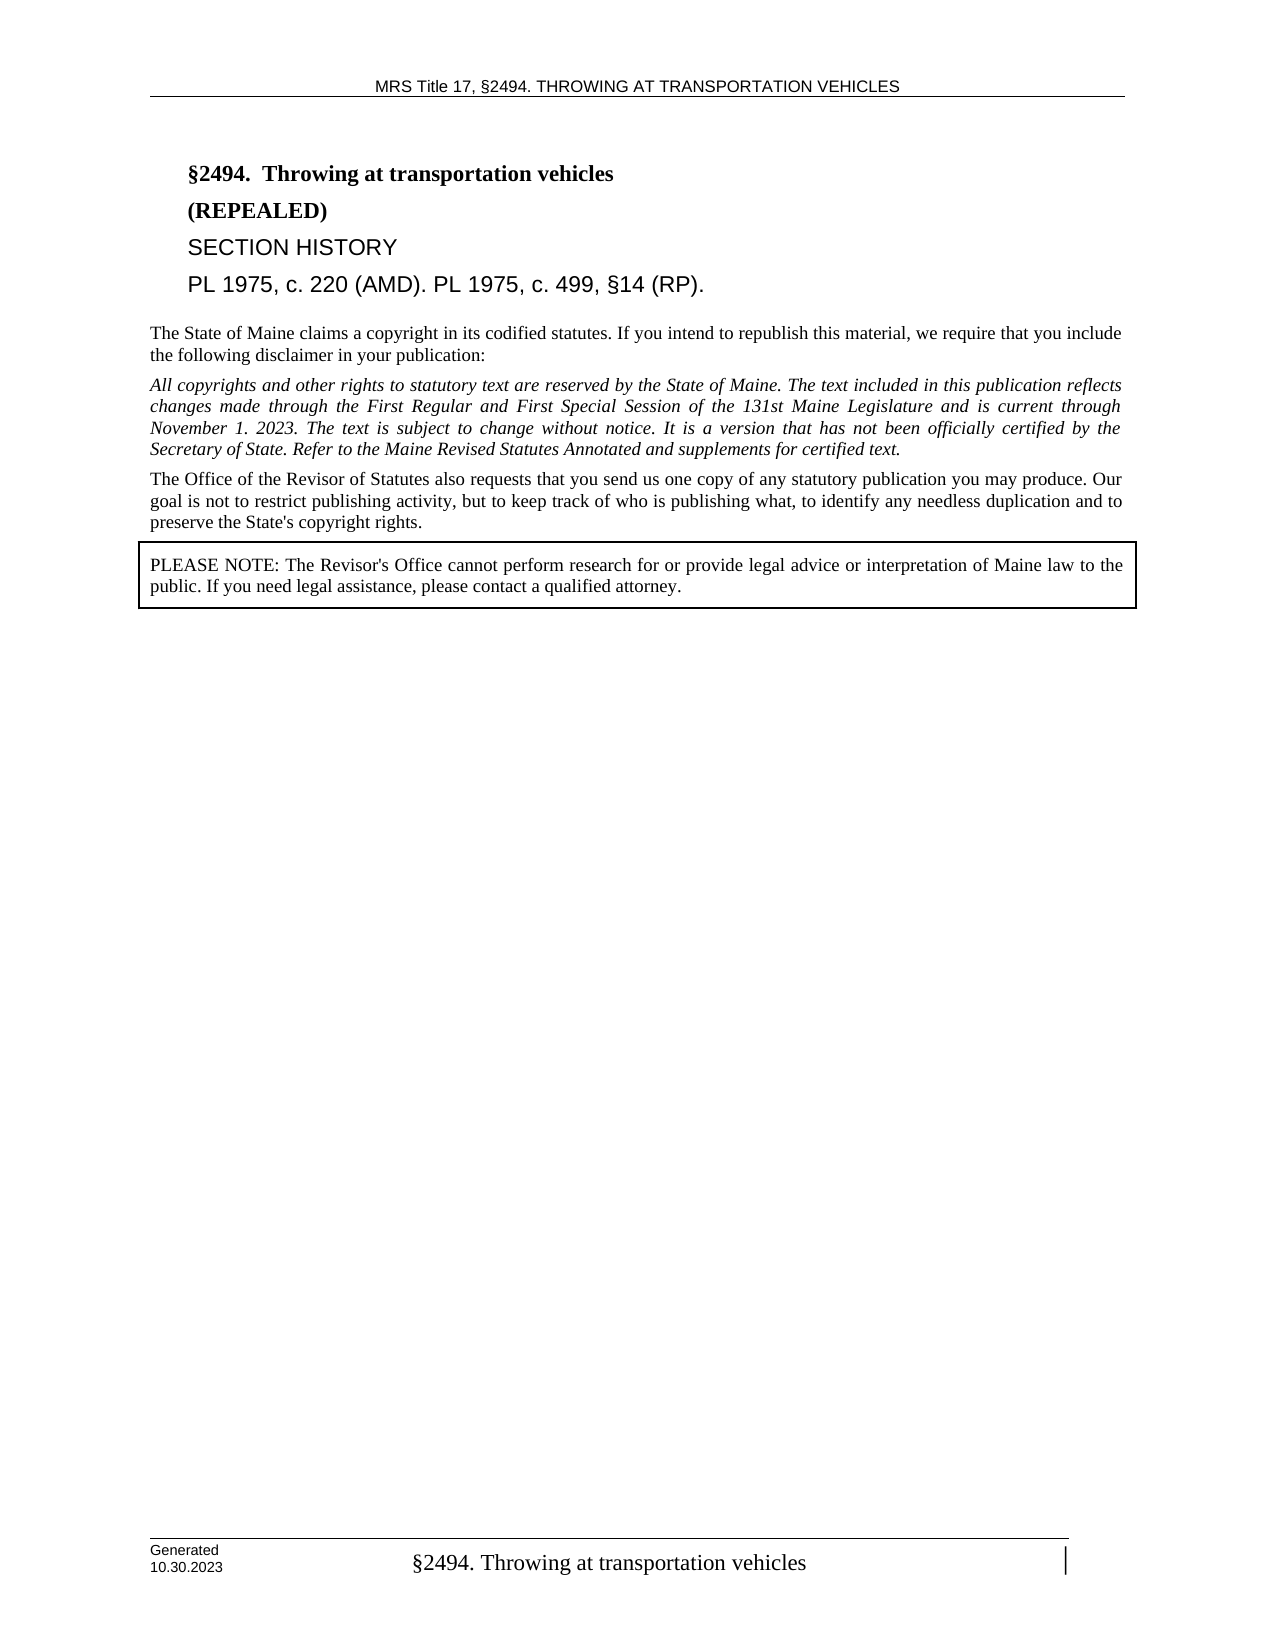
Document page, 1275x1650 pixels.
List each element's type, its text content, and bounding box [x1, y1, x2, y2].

text §2494. Throwing at transportation vehicles [187, 160, 1125, 187]
text PLEASE NOTE: The Revisor's Office cannot perform research for or provide legal advice or interpretation of Maine law to the public. If you need legal assistance, please contact a qualified attorney. [140, 543, 1135, 607]
text The State of Maine claims a copyright in its codified statutes. If you intend to republish this material, we require that you include the following disclaimer in your publication: [150, 322, 1125, 365]
text All copyrights and other rights to statutory text are reserved by the State of Maine. The text included in this publication reflects changes made through the First Regular and First Special Session of the 131st Maine Legislature and is current through November 1. 2023 . The text is subject to change without notice. It is a version that has not been officially certified by the Secretary of State. Refer to the Maine Revised Statutes Annotated and supplements for certified text. [150, 373, 1125, 460]
text PL 1975, c. 220 (AMD). PL 1975, c. 499, §14 (RP). [187, 271, 1125, 297]
text The Office of the Revisor of Statutes also requests that you send us one copy of any statutory publication you may produce. Our goal is not to restrict publishing activity, but to keep track of who is publishing what, to identify any needless duplication and to preserve the State's copyright rights. [150, 468, 1125, 533]
text SECTION HISTORY [187, 234, 1125, 260]
text (REPEALED) [187, 197, 1125, 223]
